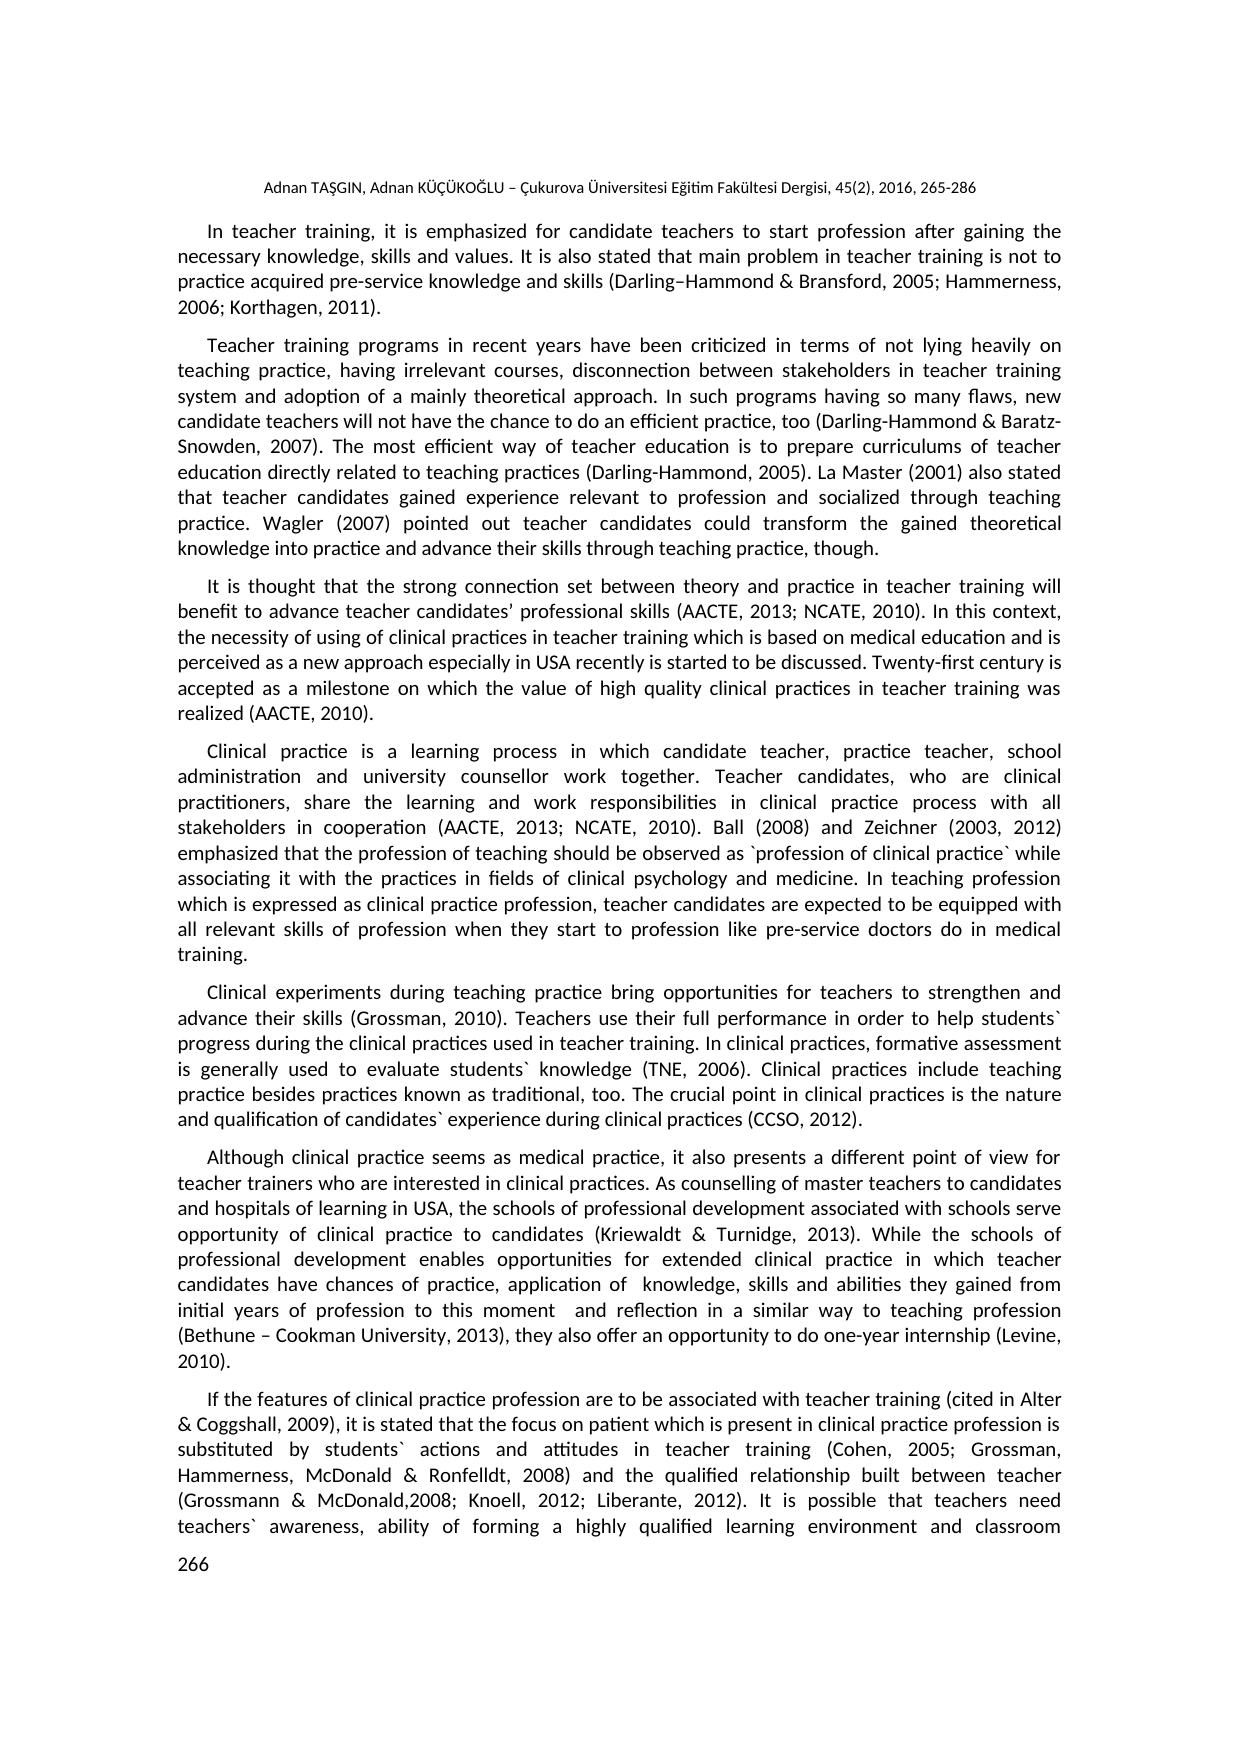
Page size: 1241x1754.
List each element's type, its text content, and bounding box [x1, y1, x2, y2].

text Teacher training programs in recent years have been criticized in terms of not lying heavily on teaching practice, having irrelevant courses, disconnection between stakeholders in teacher training system and adoption of a mainly theoretical approach. In such programs having so many flaws, new candidate teachers will not have the chance to do an efficient practice, too (Darling-Hammond & Baratz-Snowden, 2007). The most efficient way of teacher education is to prepare curriculums of teacher education directly related to teaching practices (Darling-Hammond, 2005). La Master (2001) also stated that teacher candidates gained experience relevant to profession and socialized through teaching practice. Wagler (2007) pointed out teacher candidates could transform the gained theoretical knowledge into practice and advance their skills through teaching practice, though. [177, 332, 1063, 561]
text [177, 1386, 1063, 1538]
text In teacher training, it is emphasized for candidate teachers to start profession after gaining the necessary knowledge, skills and values. It is also stated that main problem in teacher training is not to practice acquired pre-service knowledge and skills (Darling–Hammond & Bransford, 2005; Hammerness, 2006; Korthagen, 2011). [177, 218, 1063, 319]
text It is thought that the strong connection set between theory and practice in teacher training will benefit to advance teacher candidates’ professional skills (AACTE, 2013; NCATE, 2010). In this context, the necessity of using of clinical practices in teacher training which is based on medical education and is perceived as a new approach especially in USA recently is started to be discussed. Twenty-first century is accepted as a milestone on which the value of high quality clinical practices in teacher training was realized (AACTE, 2010). [177, 573, 1063, 726]
text Clinical experiments during teaching practice bring opportunities for teachers to strengthen and advance their skills (Grossman, 2010). Teachers use their full performance in order to help students` progress during the clinical practices used in teacher training. In clinical practices, formative assessment is generally used to evaluate students` knowledge (TNE, 2006). Clinical practices include teaching practice besides practices known as traditional, too. The crucial point in clinical practices is the nature and qualification of candidates` experience during clinical practices (CCSO, 2012). [177, 979, 1063, 1132]
text Clinical practice is a learning process in which candidate teacher, practice teacher, school administration and university counsellor work together. Teacher candidates, who are clinical practitioners, share the learning and work responsibilities in clinical practice process with all stakeholders in cooperation (AACTE, 2013; NCATE, 2010). Ball (2008) and Zeichner (2003, 2012) emphasized that the profession of teaching should be observed as `profession of clinical practice` while associating it with the practices in fields of clinical psychology and medicine. In teaching profession which is expressed as clinical practice profession, teacher candidates are expected to be equipped with all relevant skills of profession when they start to profession like pre-service doctors do in medical training. [177, 738, 1063, 967]
text Although clinical practice seems as medical practice, it also presents a different point of view for teacher trainers who are interested in clinical practices. As counselling of master teachers to candidates and hospitals of learning in USA, the schools of professional development associated with schools serve opportunity of clinical practice to candidates (Kriewaldt & Turnidge, 2013). While the schools of professional development enables opportunities for extended clinical practice in which teacher candidates have chances of practice, application of knowledge, skills and abilities they gained from initial years of profession to this moment and reflection in a similar way to teaching profession (Bethune – Cookman University, 2013), they also offer an opportunity to do one-year internship (Levine, 2010). [177, 1144, 1063, 1373]
